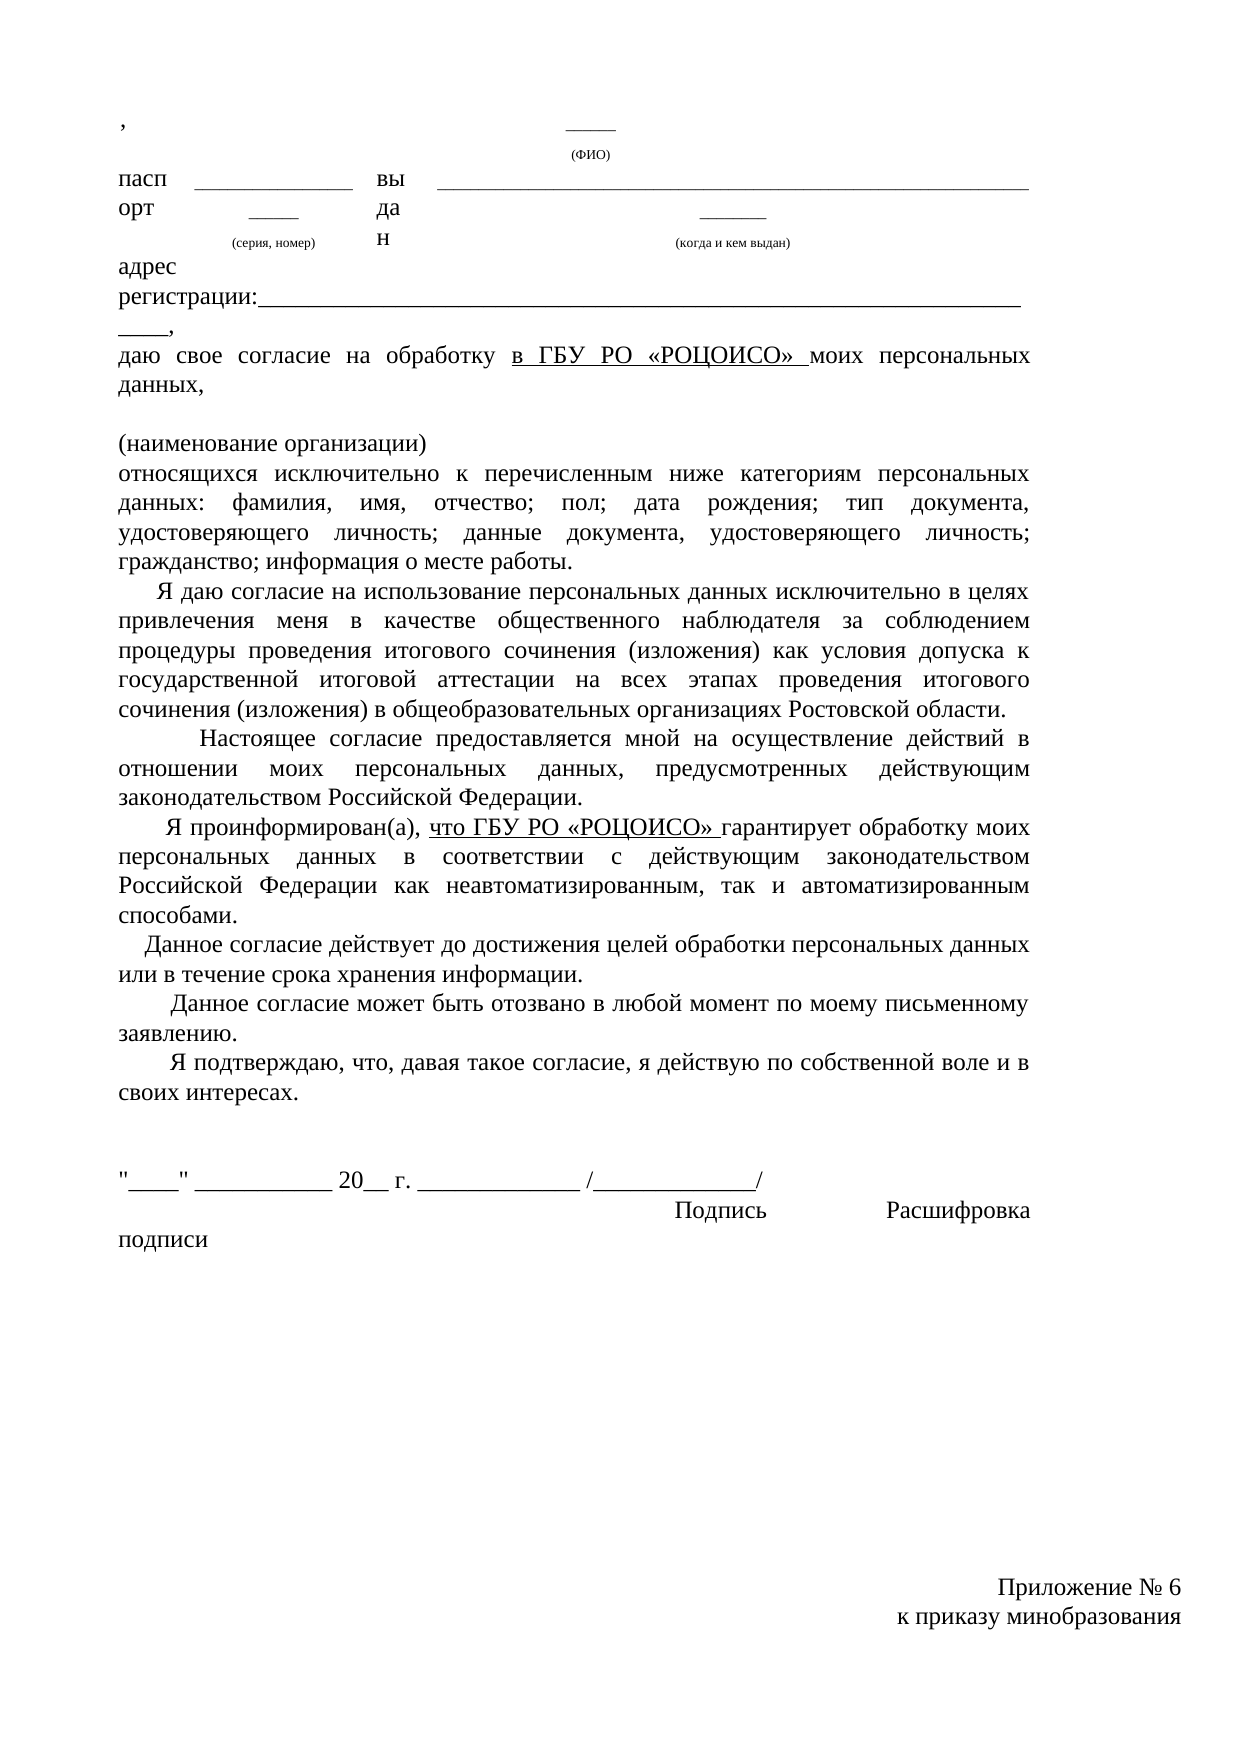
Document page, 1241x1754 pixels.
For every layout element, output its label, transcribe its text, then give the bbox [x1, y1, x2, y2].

table_cell адрес регистрации:_________________________________________________________________, [107, 251, 1042, 339]
table_cell _________________________ (серия, номер) [182, 162, 365, 251]
text к приказу минобразования [118, 1601, 1181, 1630]
table_cell _______________________________________________________________________________ (когда и кем выдан) [424, 162, 1042, 251]
table_cell паспорт [107, 162, 182, 251]
table_cell выдан [365, 162, 424, 251]
table_cell относящихся исключительно к перечисленным ниже категориям персональных данных: фамилия, имя, отчество; пол; дата рождения; тип документа, удостоверяющего личность; данные документа, удостоверяющего личность; гражданство; информация о месте работы. Я даю согласие на использование персональных данных исключительно в целях привлечения меня в качестве общественного наблюдателя за соблюдением процедуры проведения итогового сочинения (изложения) как условия допуска к государственной итоговой аттестации на всех этапах проведения итогового сочинения (изложения) в общеобразовательных организациях Ростовской области. Настоящее согласие предоставляется мной на осуществление действий в отношении моих персональных данных, предусмотренных действующим законодательством Российской Федерации. Я проинформирован(а), что ГБУ РО «РОЦОИСО» гарантирует обработку моих персональных данных в соответствии с действующим законодательством Российской Федерации как неавтоматизированным, так и автоматизированным способами. Данное согласие действует до достижения целей обработки персональных данных или в течение срока хранения информации. Данное согласие может быть отозвано в любой момент по моему письменному заявлению. Я подтверждаю, что, давая такое согласие, я действую по собственной воле и в своих интересах. "____" ___________ 20__ г. _____________ /_____________/ Подпись Расшифровка подписи [107, 457, 1042, 1430]
table_header Я, [107, 103, 139, 162]
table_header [139, 103, 1042, 162]
table_cell даю свое согласие на обработку в ГБУ РО «РОЦОИСО» моих персональных данных, (наименование организации) [107, 339, 1042, 457]
text Приложение № 6 [118, 1572, 1181, 1601]
